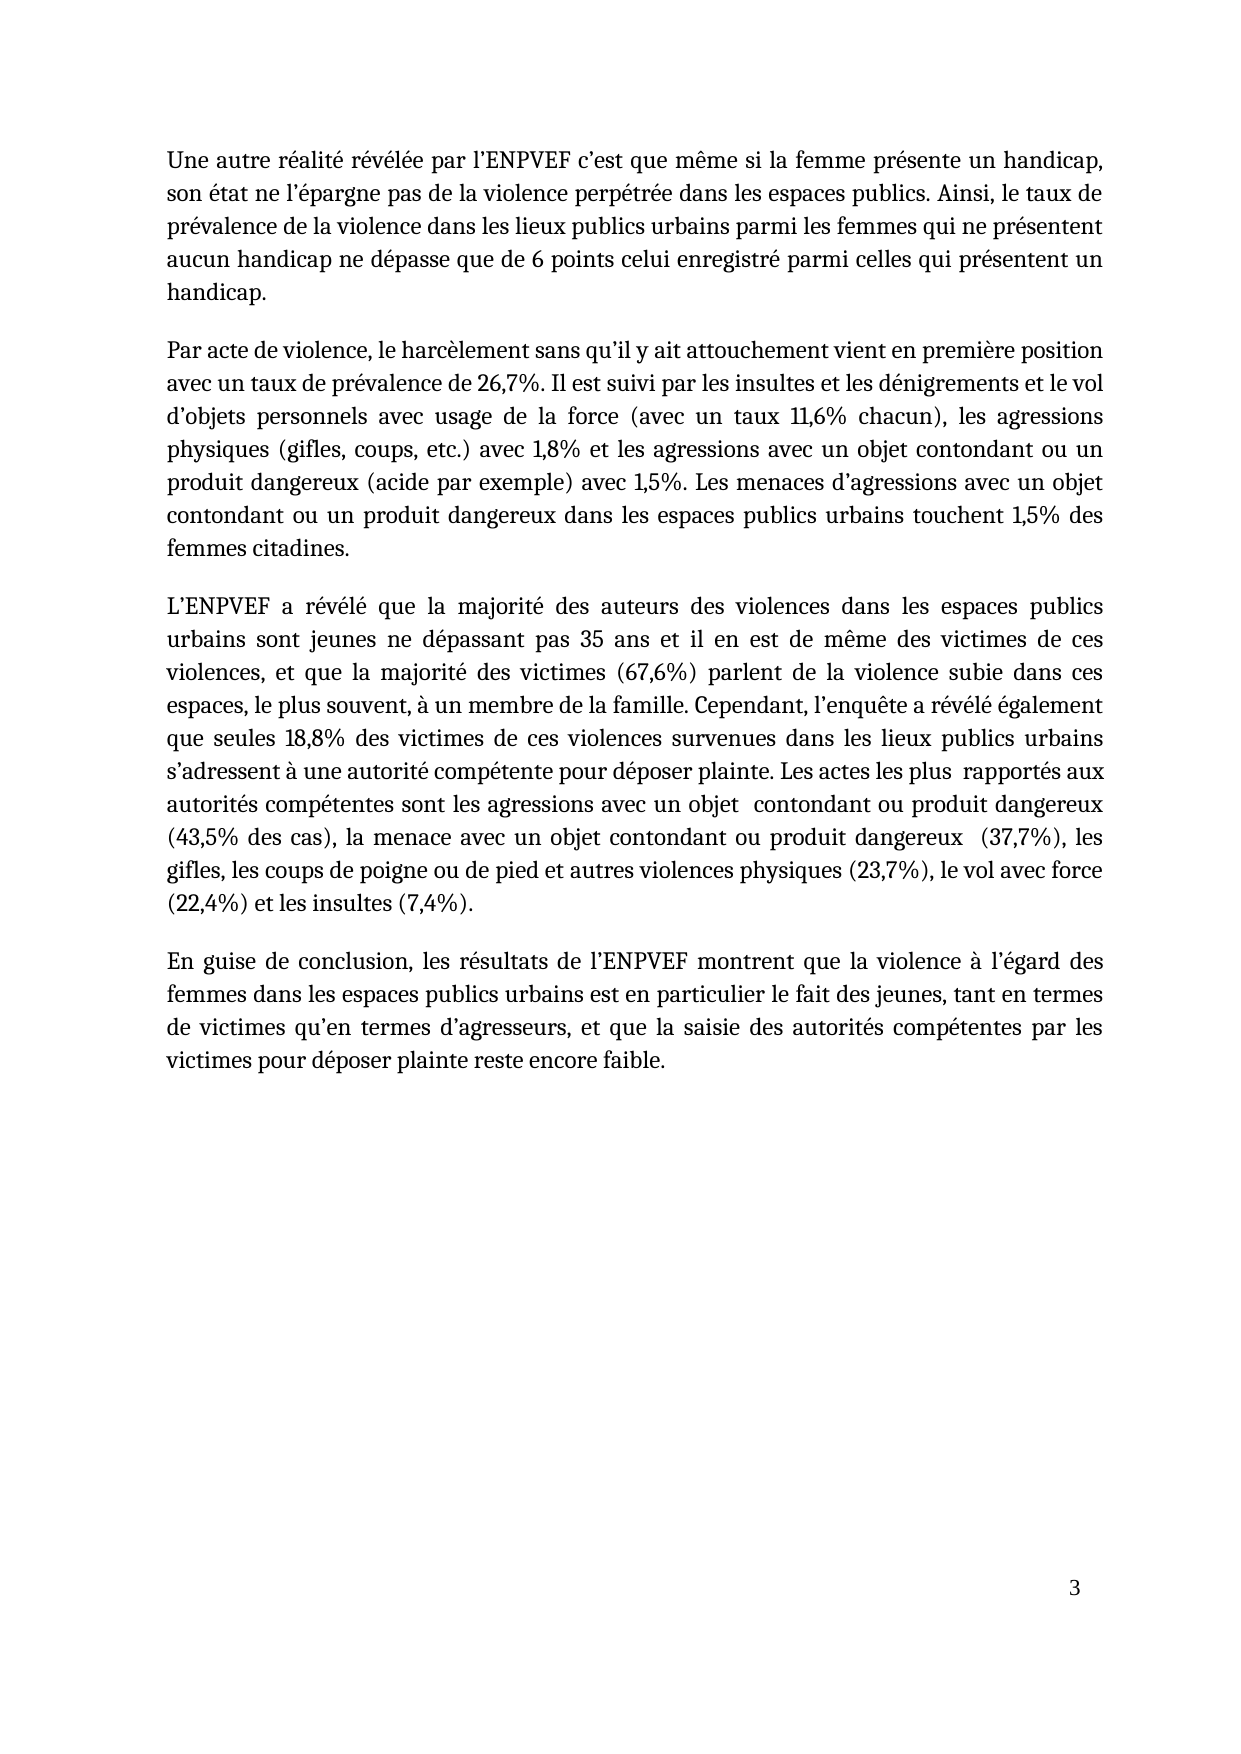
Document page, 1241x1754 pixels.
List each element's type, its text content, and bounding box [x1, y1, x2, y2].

text En guise de conclusion, les résultats de l’ENPVEF montrent que la violence à l’égard des femmes dans les espaces publics urbains est en particulier le fait des jeunes, tant en termes de victimes qu’en termes d’agresseurs, et que la saisie des autorités compétentes par les victimes pour déposer plainte reste encore faible. [167, 947, 1105, 1075]
text Par acte de violence, le harcèlement sans qu’il y ait attouchement vient en première position avec un taux de prévalence de 26,7%. Il est suivi par les insultes et les dénigrements et le vol d’objets personnels avec usage de la force (avec un taux 11,6% chacun), les agressions physiques (gifles, coups, etc.) avec 1,8% et les agressions avec un objet contondant ou un produit dangereux (acide par exemple) avec 1,5%. Les menaces d’agressions avec un objet contondant ou un produit dangereux dans les espaces publics urbains touchent 1,5% des femmes citadines. [167, 336, 1105, 563]
text L’ENPVEF a révélé que la majorité des auteurs des violences dans les espaces publics urbains sont jeunes ne dépassant pas 35 ans et il en est de même des victimes de ces violences, et que la majorité des victimes (67,6%) parlent de la violence subie dans ces espaces, le plus souvent, à un membre de la famille. Cependant, l’enquête a révélé également que seules 18,8% des victimes de ces violences survenues dans les lieux publics urbains s’adressent à une autorité compétente pour déposer plainte. Les actes les plus rapportés aux autorités compétentes sont les agressions avec un objet contondant ou produit dangereux (43,5% des cas), la menace avec un objet contondant ou produit dangereux (37,7%), les gifles, les coups de poigne ou de pied et autres violences physiques (23,7%), le vol avec force (22,4%) et les insultes (7,4%). [167, 592, 1105, 918]
text Une autre réalité révélée par l’ENPVEF c’est que même si la femme présente un handicap, son état ne l’épargne pas de la violence perpétrée dans les espaces publics. Ainsi, le taux de prévalence de la violence dans les lieux publics urbains parmi les femmes qui ne présentent aucun handicap ne dépasse que de 6 points celui enregistré parmi celles qui présentent un handicap. [167, 146, 1105, 307]
